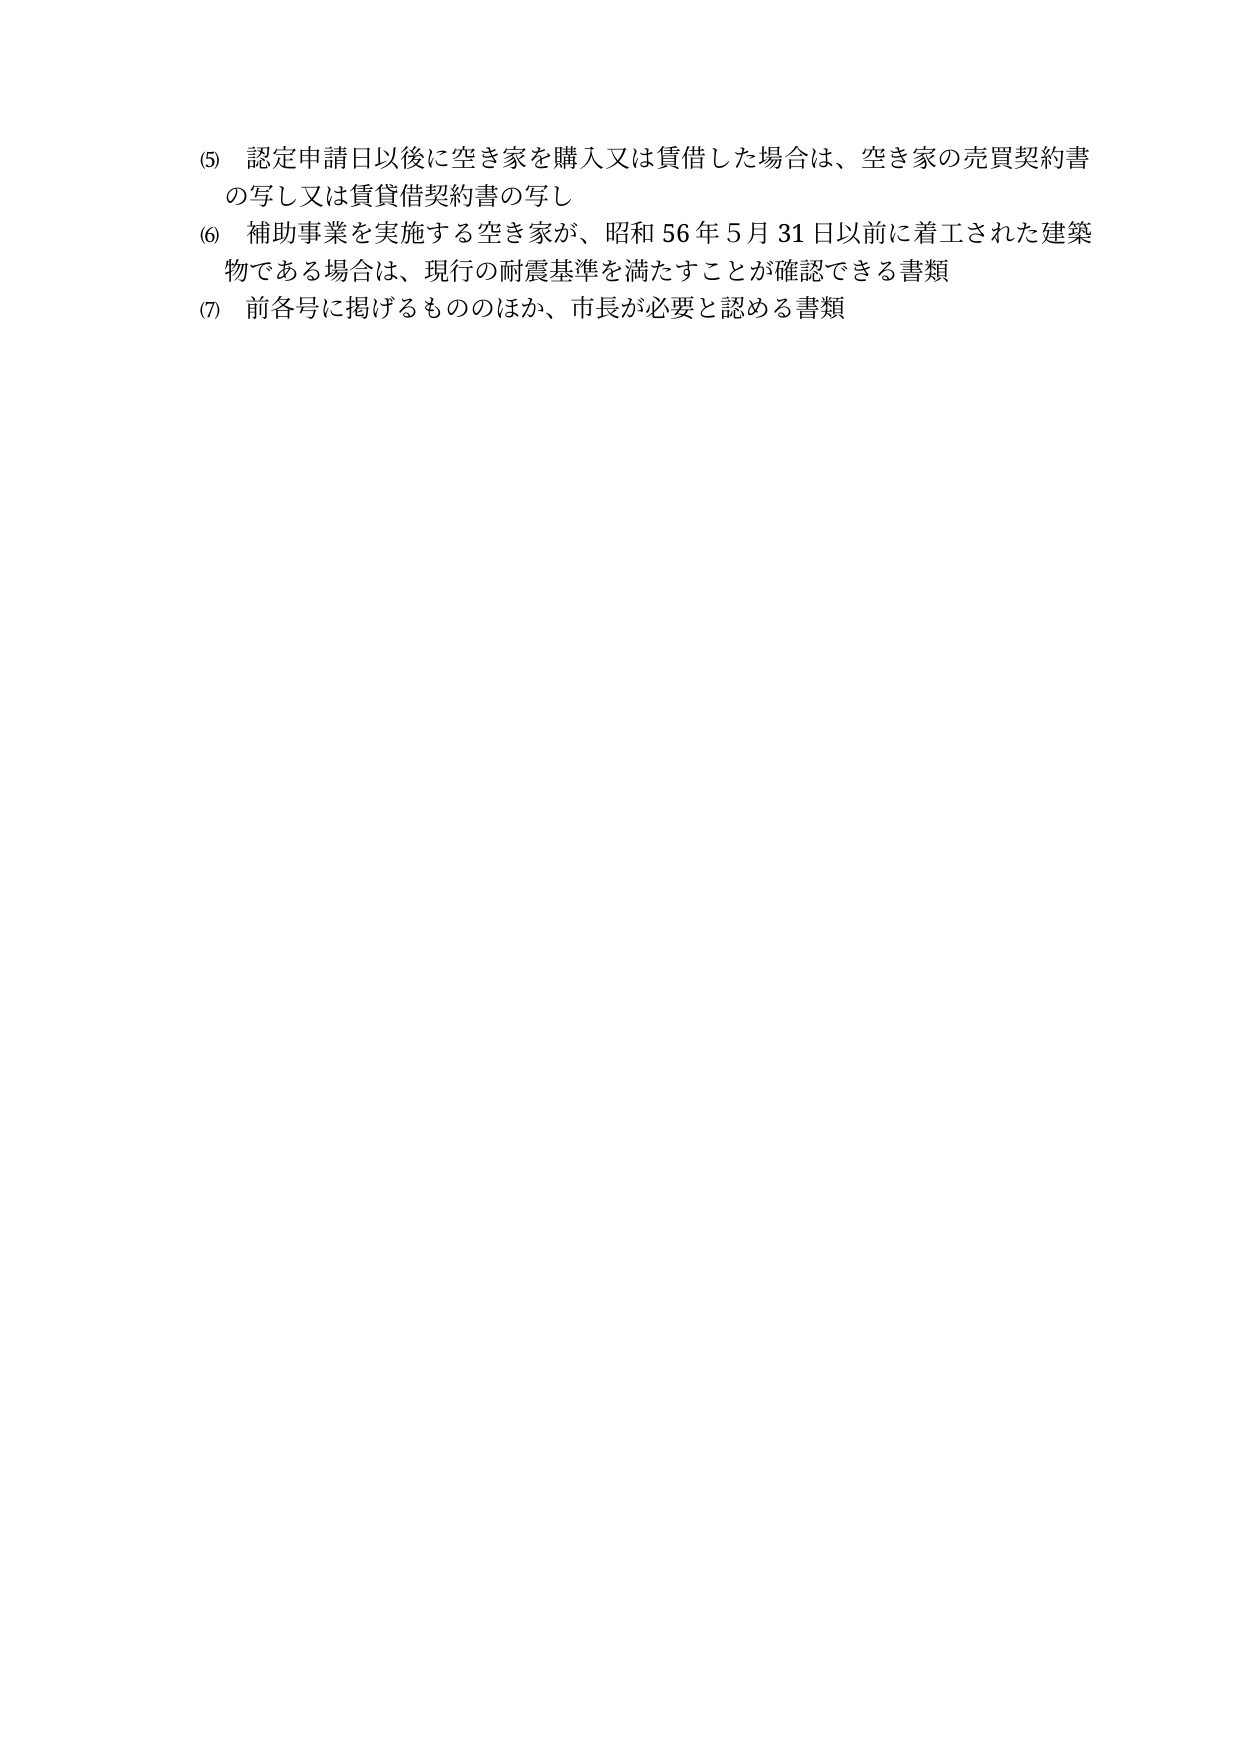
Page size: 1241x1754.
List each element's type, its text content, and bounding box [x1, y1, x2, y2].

text ⑸ 認定申請日以後に空き家を購入又は賃借した場合は、空き家の売買契約書の写し又は賃貸借契約書の写し [199, 138, 1092, 213]
text ⑺ 前各号に掲げるもののほか、市長が必要と認める書類 [199, 288, 1092, 326]
text ⑹ 補助事業を実施する空き家が、昭和56年５月31日以前に着工された建築物である場合は、現行の耐震基準を満たすことが確認できる書類 [199, 213, 1092, 288]
